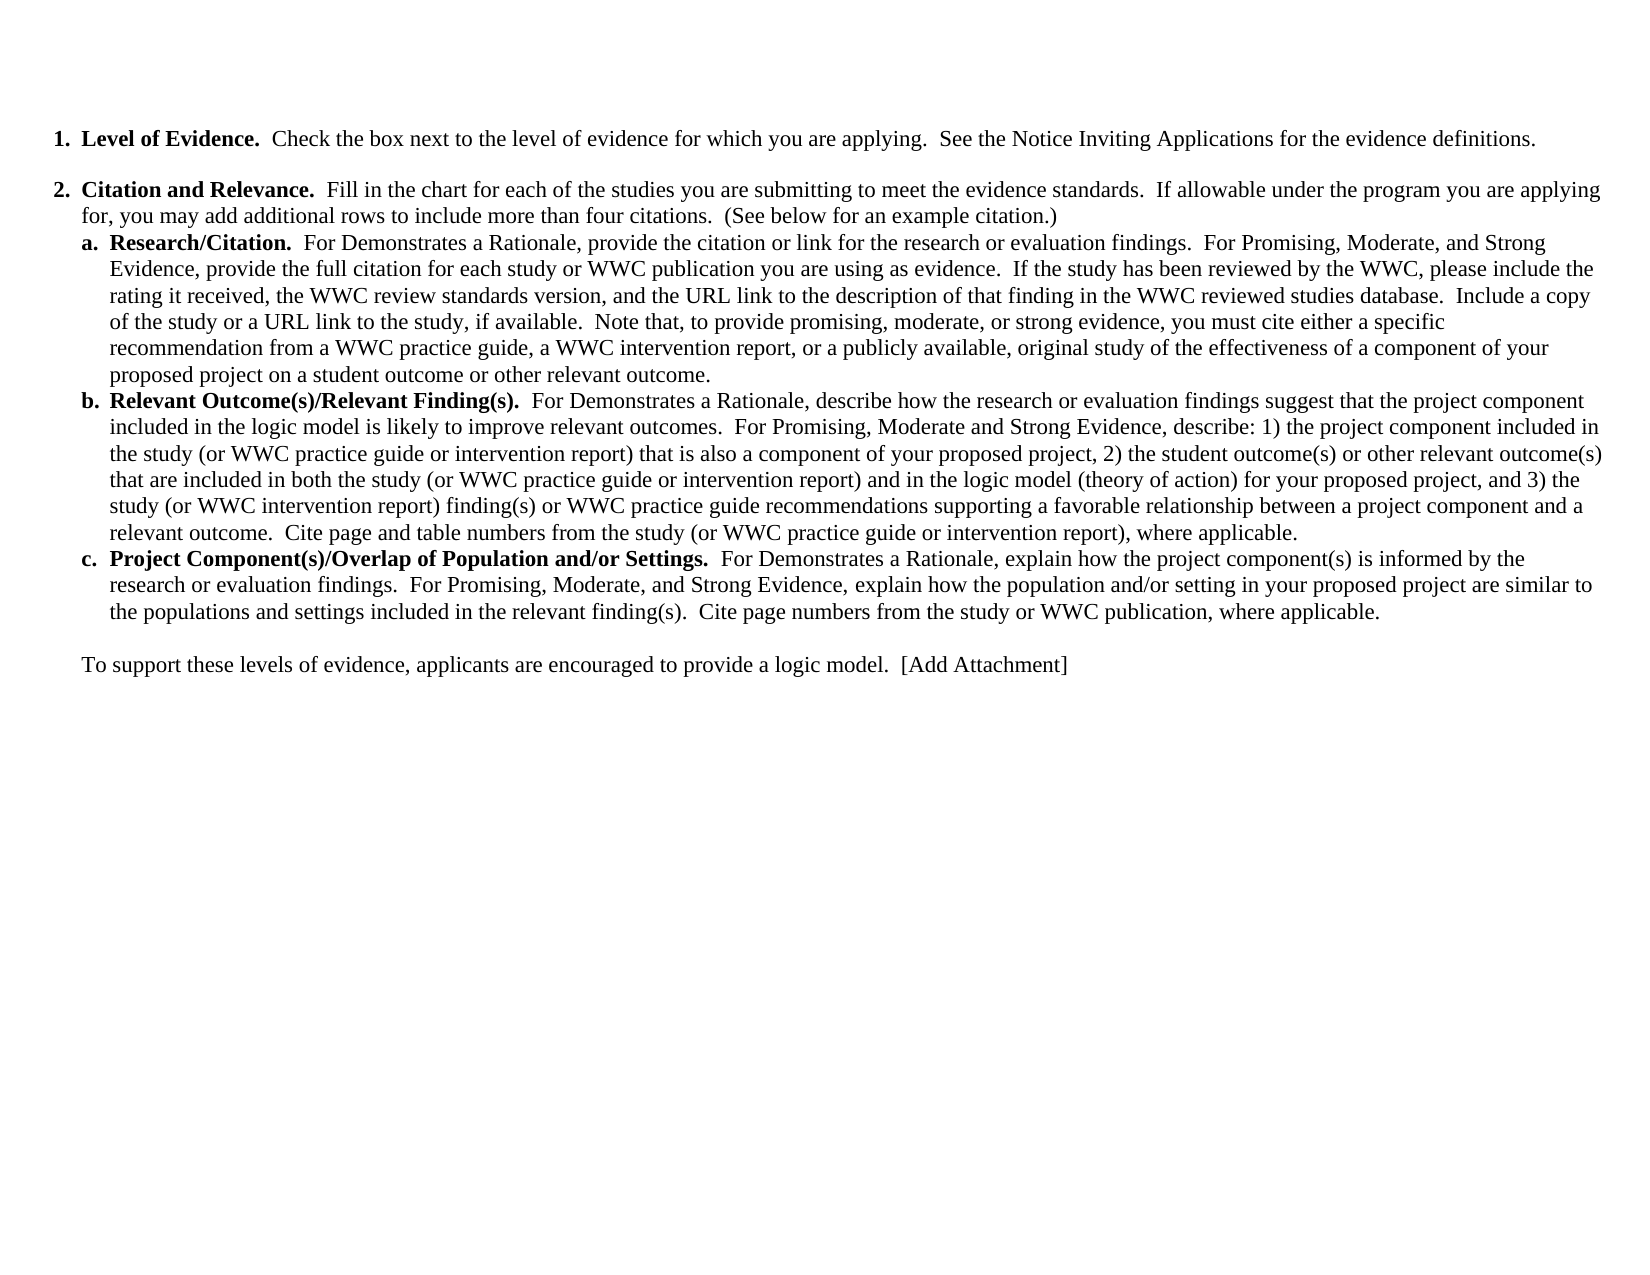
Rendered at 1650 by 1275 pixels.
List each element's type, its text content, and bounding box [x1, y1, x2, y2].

list To support these levels of evidence, applicants are encouraged to provide a logic model. [Add Attachment] [81, 651, 1606, 677]
list Project Component(s)/Overlap of Population and/or Settings. For Demonstrates a Rationale, explain how the project component(s) is informed by the research or evaluation findings. For Promising, Moderate, and Strong Evidence, explain how the population and/or setting in your proposed project are similar to the populations and settings included in the relevant finding(s). Cite page numbers from the study or WWC publication, where applicable. [81, 545, 1606, 624]
list Research/Citation. For Demonstrates a Rationale, provide the citation or link for the research or evaluation findings. For Promising, Moderate, and Strong Evidence, provide the full citation for each study or WWC publication you are using as evidence. If the study has been reviewed by the WWC, please include the rating it received, the WWC review standards version, and the URL link to the description of that finding in the WWC reviewed studies database. Include a copy of the study or a URL link to the study, if available. Note that, to provide promising, moderate, or strong evidence, you must cite either a specific recommendation from a WWC practice guide, a WWC intervention report, or a publicly available, original study of the effectiveness of a component of your proposed project on a student outcome or other relevant outcome. [81, 229, 1606, 387]
list Relevant Outcome(s)/Relevant Finding(s). For Demonstrates a Rationale, describe how the research or evaluation findings suggest that the project component included in the logic model is likely to improve relevant outcomes. For Promising, Moderate and Strong Evidence, describe: 1) the project component included in the study (or WWC practice guide or intervention report) that is also a component of your proposed project, 2) the student outcome(s) or other relevant outcome(s) that are included in both the study (or WWC practice guide or intervention report) and in the logic model (theory of action) for your proposed project, and 3) the study (or WWC intervention report) finding(s) or WWC practice guide recommendations supporting a favorable relationship between a project component and a relevant outcome. Cite page and table numbers from the study (or WWC practice guide or intervention report), where applicable. [81, 387, 1606, 545]
list Citation and Relevance. Fill in the chart for each of the studies you are submitting to meet the evidence standards. If allowable under the program you are applying for, you may add additional rows to include more than four citations. (See below for an example citation.) [53, 176, 1606, 229]
list Level of Evidence. Check the box next to the level of evidence for which you are applying. See the Notice Inviting Applications for the evidence definitions. [53, 125, 1606, 151]
